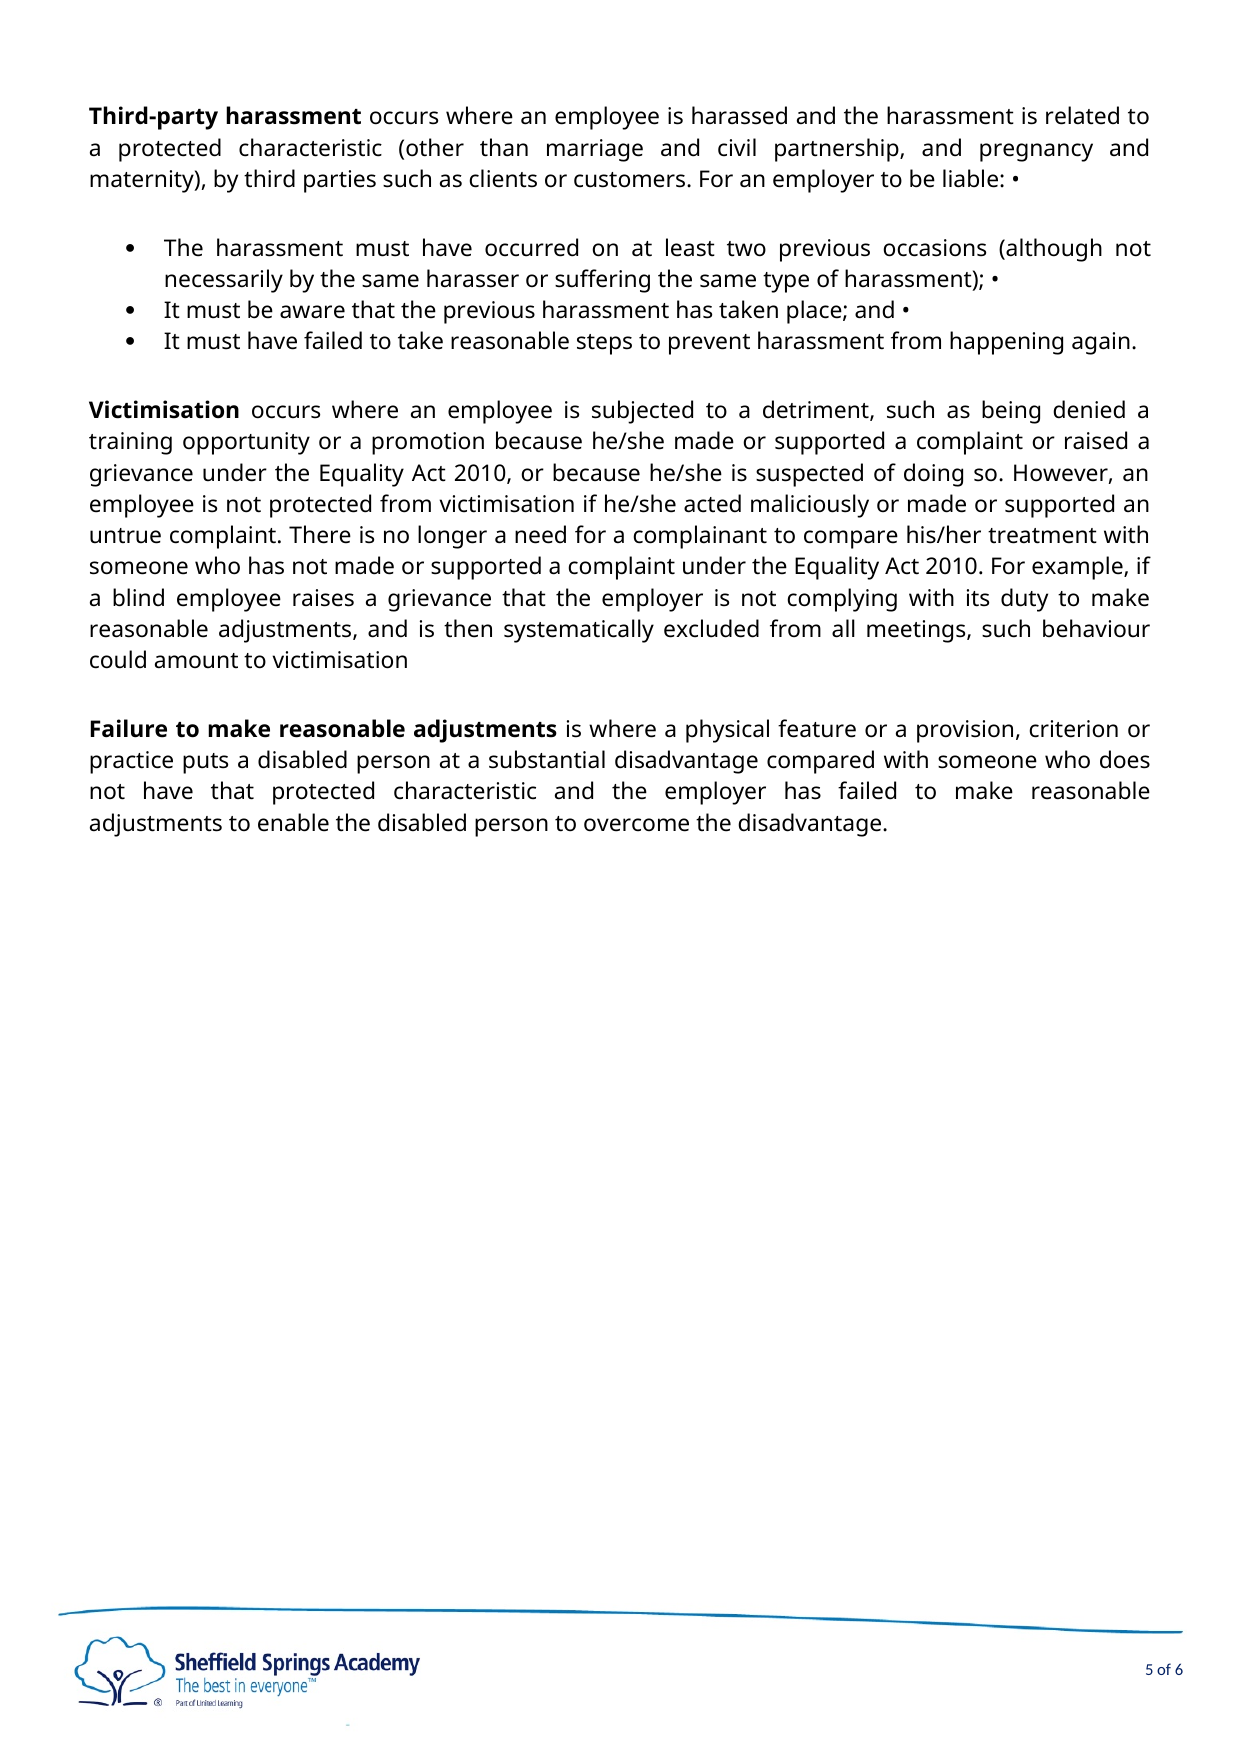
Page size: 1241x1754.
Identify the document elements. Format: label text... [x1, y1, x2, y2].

text Third-party harassment occurs where an employee is harassed and the harassment is related to a protected characteristic (other than marriage and civil partnership, and pregnancy and maternity), by third parties such as clients or customers. For an employer to be liable: • [89, 100, 1152, 194]
list The harassment must have occurred on at least two previous occasions (although not necessarily by the same harasser or suffering the same type of harassment); • [126, 231, 1152, 294]
list It must have failed to take reasonable steps to prevent harassment from happening again. [126, 325, 1152, 356]
text Victimisation occurs where an employee is subjected to a detriment, such as being denied a training opportunity or a promotion because he/she made or supported a complaint or raised a grievance under the Equality Act 2010, or because he/she is suspected of doing so. However, an employee is not protected from victimisation if he/she acted maliciously or made or supported an untrue complaint. There is no longer a need for a complainant to compare his/her treatment with someone who has not made or supported a complaint under the Equality Act 2010. For example, if a blind employee raises a grievance that the employer is not complying with its duty to make reasonable adjustments, and is then systematically excluded from all meetings, such behaviour could amount to victimisation [89, 394, 1152, 675]
text Failure to make reasonable adjustments is where a physical feature or a provision, criterion or practice puts a disabled person at a substantial disadvantage compared with someone who does not have that protected characteristic and the employer has failed to make reasonable adjustments to enable the disabled person to overcome the disadvantage. [89, 713, 1152, 838]
picture [0, 1577, 1241, 1754]
list It must be aware that the previous harassment has taken place; and • [126, 294, 1152, 325]
